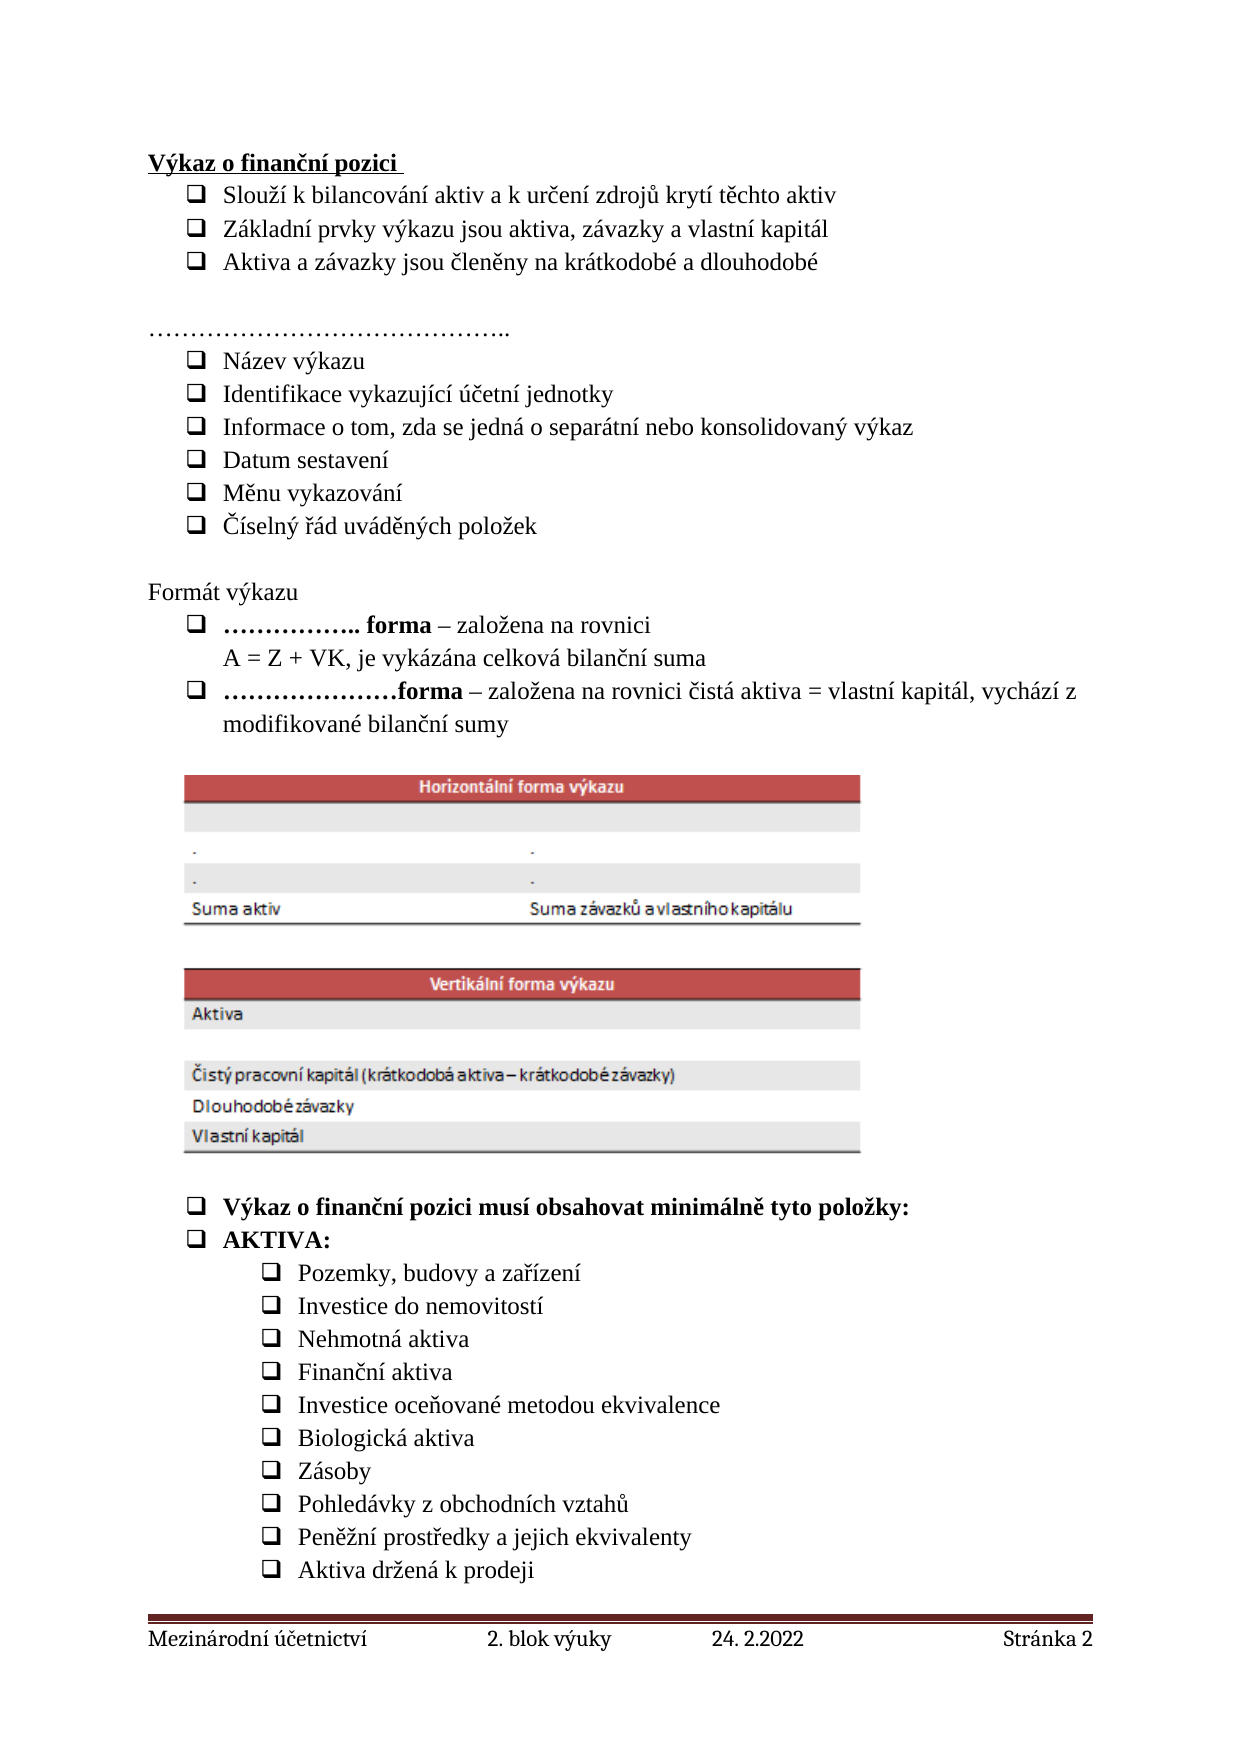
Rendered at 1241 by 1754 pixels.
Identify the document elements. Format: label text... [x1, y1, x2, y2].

list Peněžní prostředky a jejich ekvivalenty [260, 1522, 1093, 1551]
list Pohledávky z obchodních vztahů [260, 1489, 1093, 1518]
list Výkaz o finanční pozici musí obsahovat minimálně tyto položky: [185, 1192, 1093, 1221]
list Zásoby [260, 1456, 1093, 1485]
text Formát výkazu [148, 577, 1093, 606]
list Číselný řád uváděných položek [185, 511, 1093, 539]
text Výkaz o finanční pozici [148, 148, 1093, 176]
list …………….. forma – založena na rovnici A = Z + VK, je vykázána celková bilanční suma [185, 610, 1093, 672]
list Investice do nemovitostí [260, 1291, 1093, 1320]
list Finanční aktiva [260, 1357, 1093, 1386]
text …………………………………….. [148, 313, 1093, 341]
list Biologická aktiva [260, 1423, 1093, 1452]
list Datum sestavení [185, 445, 1093, 473]
list …………………forma – založena na rovnici čistá aktiva = vlastní kapitál, vychází z modifikované bilanční sumy [185, 676, 1093, 738]
list Investice oceňované metodou ekvivalence [260, 1390, 1093, 1419]
list Základní prvky výkazu jsou aktiva, závazky a vlastní kapitál [185, 214, 1093, 242]
list Nehmotná aktiva [260, 1324, 1093, 1353]
list Aktiva a závazky jsou členěny na krátkodobé a dlouhodobé [185, 247, 1093, 275]
list Identifikace vykazující účetní jednotky [185, 379, 1093, 407]
list Název výkazu [185, 346, 1093, 374]
list Měnu vykazování [185, 478, 1093, 507]
list AKTIVA: [185, 1225, 1093, 1254]
picture [147, 775, 898, 1155]
list Informace o tom, zda se jedná o separátní nebo konsolidovaný výkaz [185, 412, 1093, 441]
list Aktiva držená k prodeji [260, 1555, 1093, 1584]
list Pozemky, budovy a zařízení [260, 1258, 1093, 1287]
list Slouží k bilancování aktiv a k určení zdrojů krytí těchto aktiv [185, 181, 1093, 209]
